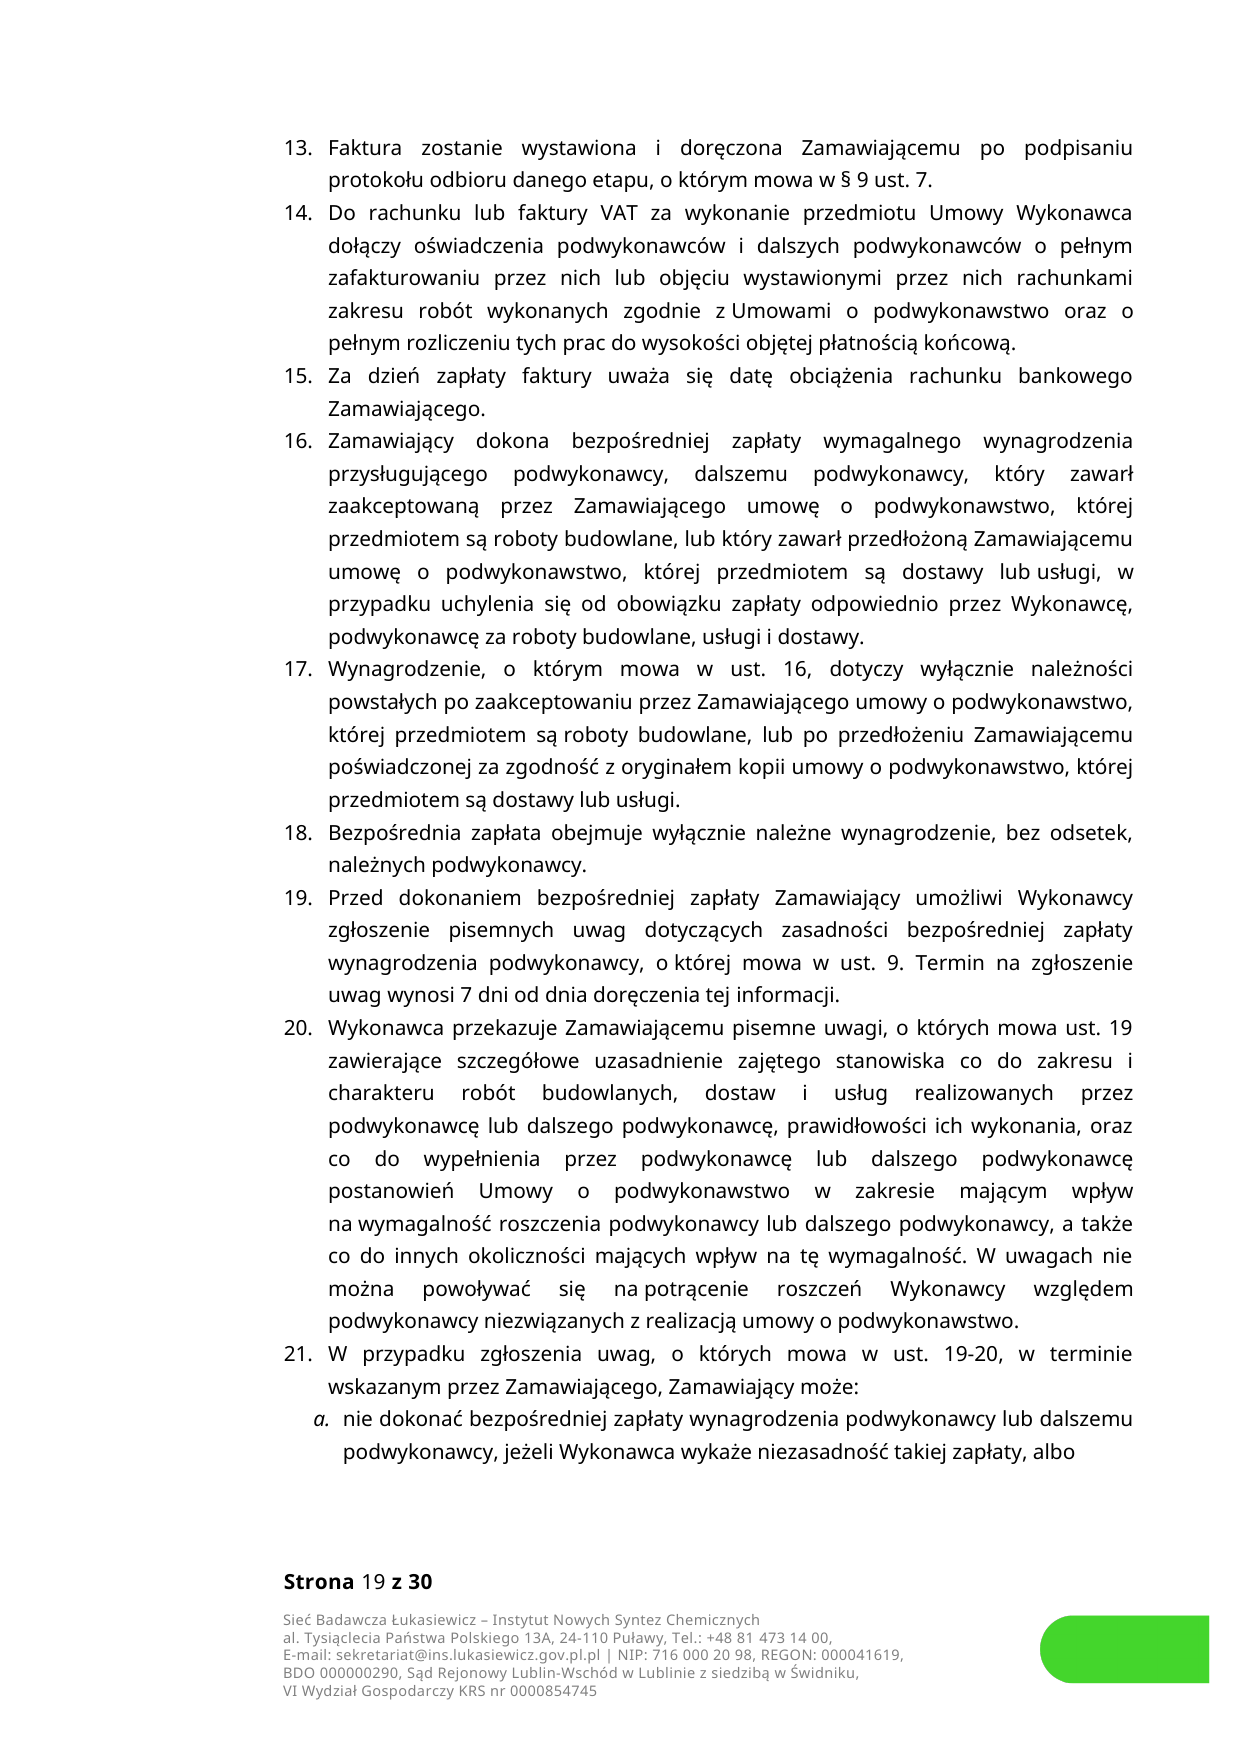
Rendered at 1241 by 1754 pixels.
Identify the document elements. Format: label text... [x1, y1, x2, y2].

list Przed dokonaniem bezpośredniej zapłaty Zamawiający umożliwi Wykonawcy zgłoszenie pisemnych uwag dotyczących zasadności bezpośredniej zapłaty wynagrodzenia podwykonawcy, o której mowa w ust. 9. Termin na zgłoszenie uwag wynosi 7 dni od dnia doręczenia tej informacji. [283, 883, 1134, 1009]
list nie dokonać bezpośredniej zapłaty wynagrodzenia podwykonawcy lub dalszemu podwykonawcy, jeżeli Wykonawca wykaże niezasadność takiej zapłaty, albo [313, 1404, 1134, 1466]
picture [1036, 1611, 1239, 1752]
list Do rachunku lub faktury VAT za wykonanie przedmiotu Umowy Wykonawca dołączy oświadczenia podwykonawców i dalszych podwykonawców o pełnym zafakturowaniu przez nich lub objęciu wystawionymi przez nich rachunkami zakresu robót wykonanych zgodnie z Umowami o podwykonawstwo oraz o pełnym rozliczeniu tych prac do wysokości objętej płatnością końcową. [283, 198, 1134, 357]
list Bezpośrednia zapłata obejmuje wyłącznie należne wynagrodzenie, bez odsetek, należnych podwykonawcy. [283, 818, 1134, 879]
list Wynagrodzenie, o którym mowa w ust. 16, dotyczy wyłącznie należności powstałych po zaakceptowaniu przez Zamawiającego umowy o podwykonawstwo, której przedmiotem są roboty budowlane, lub po przedłożeniu Zamawiającemu poświadczonej za zgodność z oryginałem kopii umowy o podwykonawstwo, której przedmiotem są dostawy lub usługi. [283, 654, 1134, 813]
list Faktura zostanie wystawiona i doręczona Zamawiającemu po podpisaniu protokołu odbioru danego etapu, o którym mowa w § 9 ust. 7. [283, 133, 1134, 194]
list Wykonawca przekazuje Zamawiającemu pisemne uwagi, o których mowa ust. 19 zawierające szczegółowe uzasadnienie zajętego stanowiska co do zakresu i charakteru robót budowlanych, dostaw i usług realizowanych przez podwykonawcę lub dalszego podwykonawcę, prawidłowości ich wykonania, oraz co do wypełnienia przez podwykonawcę lub dalszego podwykonawcę postanowień Umowy o podwykonawstwo w zakresie mającym wpływ na wymagalność roszczenia podwykonawcy lub dalszego podwykonawcy, a także co do innych okoliczności mających wpływ na tę wymagalność. W uwagach nie można powoływać się na potrącenie roszczeń Wykonawcy względem podwykonawcy niezwiązanych z realizacją umowy o podwykonawstwo. [283, 1013, 1134, 1335]
list Zamawiający dokona bezpośredniej zapłaty wymagalnego wynagrodzenia przysługującego podwykonawcy, dalszemu podwykonawcy, który zawarł zaakceptowaną przez Zamawiającego umowę o podwykonawstwo, której przedmiotem są roboty budowlane, lub który zawarł przedłożoną Zamawiającemu umowę o podwykonawstwo, której przedmiotem są dostawy lub usługi, w przypadku uchylenia się od obowiązku zapłaty odpowiednio przez Wykonawcę, podwykonawcę za roboty budowlane, usługi i dostawy. [283, 426, 1134, 650]
list Za dzień zapłaty faktury uważa się datę obciążenia rachunku bankowego Zamawiającego. [283, 361, 1134, 422]
list W przypadku zgłoszenia uwag, o których mowa w ust. 19-20, w terminie wskazanym przez Zamawiającego, Zamawiający może: [283, 1339, 1134, 1400]
